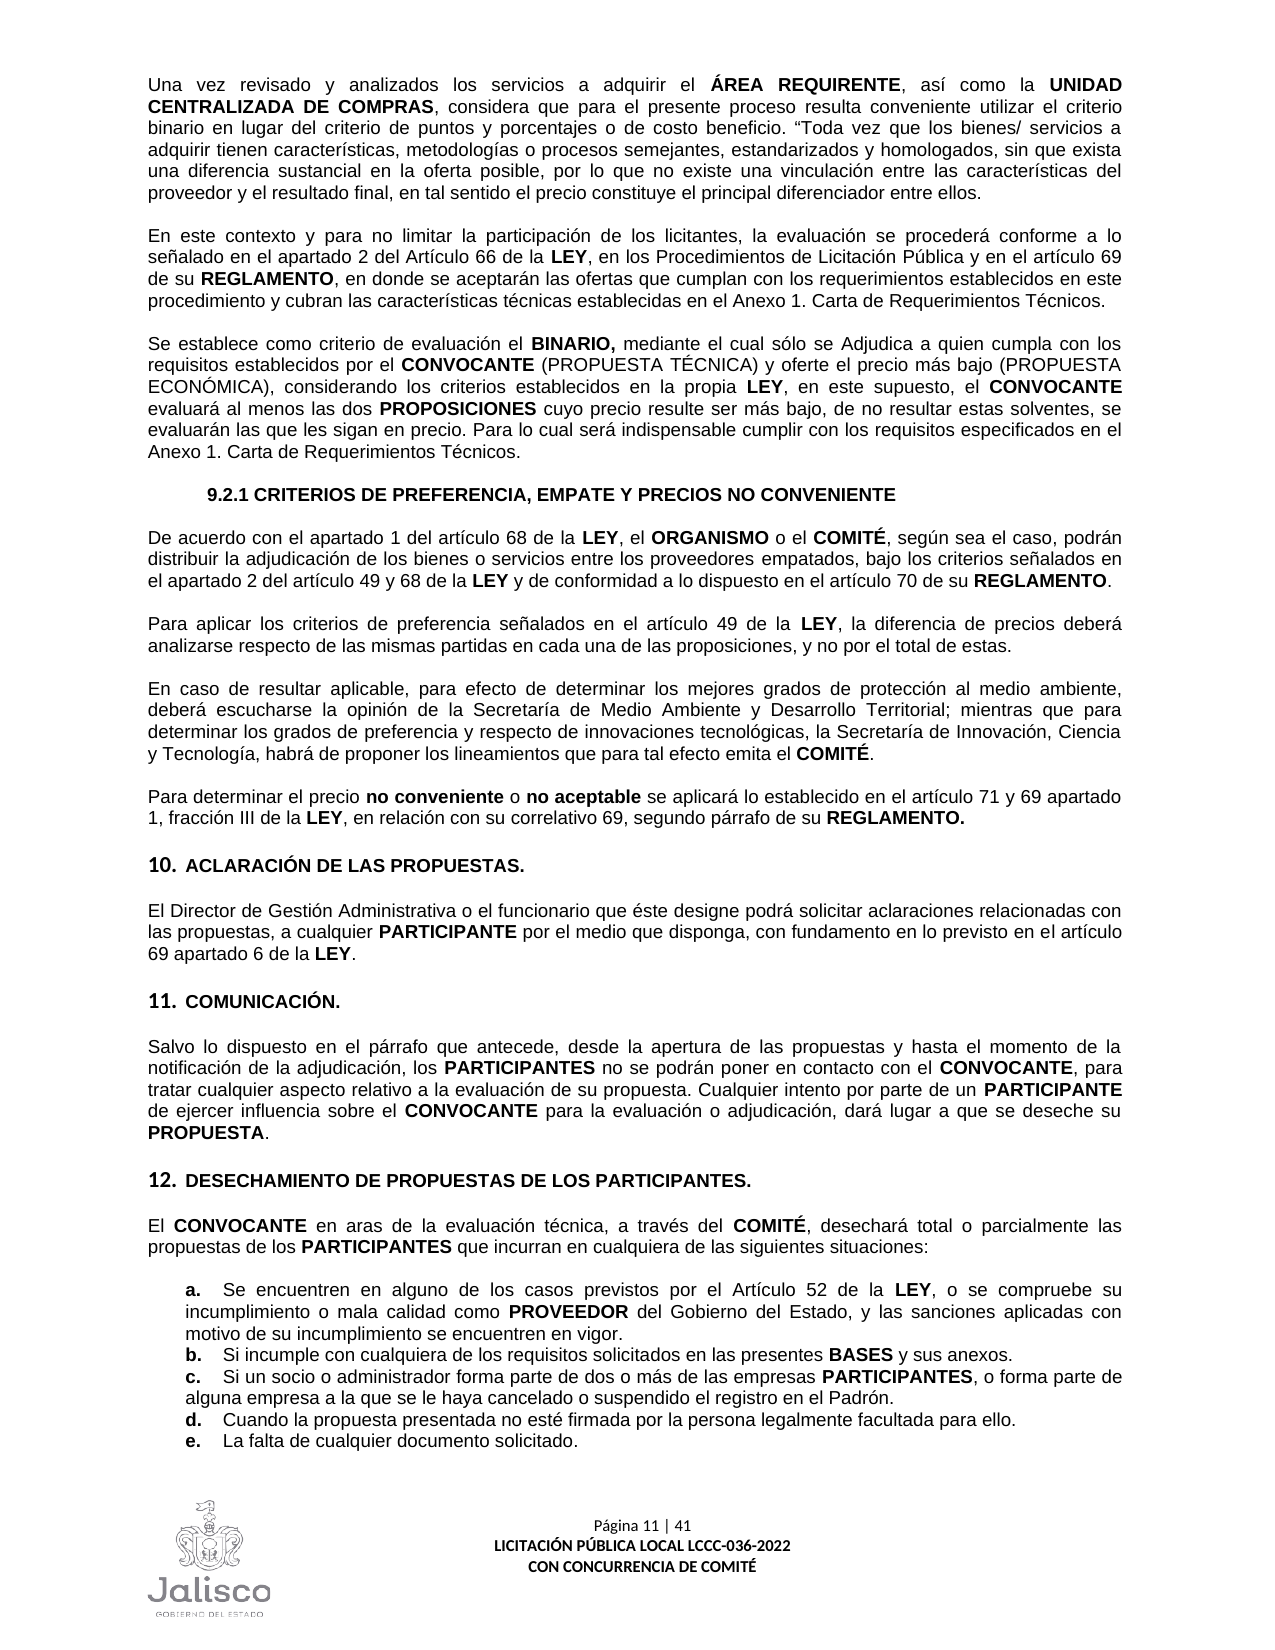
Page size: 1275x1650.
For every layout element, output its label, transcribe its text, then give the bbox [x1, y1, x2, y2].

list Si incumple con cualquiera de los requisitos solicitados en las presentes BASES y sus anexos. [185, 1344, 1122, 1365]
list Cuando la propuesta presentada no esté firmada por la persona legalmente facultada para ello. [185, 1408, 1122, 1430]
text En caso de resultar aplicable, para efecto de determinar los mejores grados de protección al medio ambiente, deberá escucharse la opinión de la Secretaría de Medio Ambiente y Desarrollo Territorial; mientras que para determinar los grados de preferencia y respecto de innovaciones tecnológicas, la Secretaría de Innovación, Ciencia y Tecnología, habrá de proponer los lineamientos que para tal efecto emita el COMITÉ. [148, 678, 1122, 764]
list DESECHAMIENTO DE PROPUESTAS DE LOS PARTICIPANTES. [148, 1165, 1122, 1193]
text 9.2.1 CRITERIOS DE PREFERENCIA, EMPATE Y PRECIOS NO CONVENIENTE [207, 483, 1137, 505]
text Para aplicar los criterios de preferencia señalados en el artículo 49 de la LEY, la diferencia de precios deberá analizarse respecto de las mismas partidas en cada una de las proposiciones, y no por el total de estas. [148, 613, 1122, 656]
list Si un socio o administrador forma parte de dos o más de las empresas PARTICIPANTES, o forma parte de alguna empresa a la que se le haya cancelado o suspendido el registro en el Padrón. [185, 1365, 1122, 1408]
text De acuerdo con el apartado 1 del artículo 68 de la LEY, el ORGANISMO o el COMITÉ, según sea el caso, podrán distribuir la adjudicación de los bienes o servicios entre los proveedores empatados, bajo los criterios señalados en el apartado 2 del artículo 49 y 68 de la LEY y de conformidad a lo dispuesto en el artículo 70 de su REGLAMENTO. [148, 527, 1122, 591]
text Salvo lo dispuesto en el párrafo que antecede, desde la apertura de las propuestas y hasta el momento de la notificación de la adjudicación, los PARTICIPANTES no se podrán poner en contacto con el CONVOCANTE, para tratar cualquier aspecto relativo a la evaluación de su propuesta. Cualquier intento por parte de un PARTICIPANTE de ejercer influencia sobre el CONVOCANTE para la evaluación o adjudicación, dará lugar a que se deseche su PROPUESTA. [148, 1036, 1122, 1143]
text Una vez revisado y analizados los servicios a adquirir el ÁREA REQUIRENTE, así como la UNIDAD CENTRALIZADA DE COMPRAS, considera que para el presente proceso resulta conveniente utilizar el criterio binario en lugar del criterio de puntos y porcentajes o de costo beneficio. “Toda vez que los bienes/ servicios a adquirir tienen características, metodologías o procesos semejantes, estandarizados y homologados, sin que exista una diferencia sustancial en la oferta posible, por lo que no existe una vinculación entre las características del proveedor y el resultado final, en tal sentido el precio constituye el principal diferenciador entre ellos. [148, 74, 1122, 203]
list ACLARACIÓN DE LAS PROPUESTAS. [148, 850, 1122, 878]
picture [147, 1500, 271, 1617]
text El CONVOCANTE en aras de la evaluación técnica, a través del COMITÉ, desechará total o parcialmente las propuestas de los PARTICIPANTES que incurran en cualquiera de las siguientes situaciones: [148, 1214, 1122, 1258]
list La falta de cualquier documento solicitado. [185, 1430, 1122, 1452]
text Para determinar el precio no conveniente o no aceptable se aplicará lo establecido en el artículo 71 y 69 apartado 1, fracción III de la LEY, en relación con su correlativo 69, segundo párrafo de su REGLAMENTO. [148, 785, 1122, 828]
list COMUNICACIÓN. [148, 986, 1122, 1014]
text El Director de Gestión Administrativa o el funcionario que éste designe podrá solicitar aclaraciones relacionadas con las propuestas, a cualquier PARTICIPANTE por el medio que disponga, con fundamento en lo previsto en el artículo 69 apartado 6 de la LEY. [148, 900, 1122, 964]
text Se establece como criterio de evaluación el BINARIO, mediante el cual sólo se Adjudica a quien cumpla con los requisitos establecidos por el CONVOCANTE (PROPUESTA TÉCNICA) y oferte el precio más bajo (PROPUESTA ECONÓMICA), considerando los criterios establecidos en la propia LEY, en este supuesto, el CONVOCANTE evaluará al menos las dos PROPOSICIONES cuyo precio resulte ser más bajo, de no resultar estas solventes, se evaluarán las que les sigan en precio. Para lo cual será indispensable cumplir con los requisitos especificados en el Anexo 1. Carta de Requerimientos Técnicos. [148, 333, 1122, 462]
list Se encuentren en alguno de los casos previstos por el Artículo 52 de la LEY, o se compruebe su incumplimiento o mala calidad como PROVEEDOR del Gobierno del Estado, y las sanciones aplicadas con motivo de su incumplimiento se encuentren en vigor. [185, 1279, 1122, 1344]
text En este contexto y para no limitar la participación de los licitantes, la evaluación se procederá conforme a lo señalado en el apartado 2 del Artículo 66 de la LEY, en los Procedimientos de Licitación Pública y en el artículo 69 de su REGLAMENTO, en donde se aceptarán las ofertas que cumplan con los requerimientos establecidos en este procedimiento y cubran las características técnicas establecidas en el Anexo 1. Carta de Requerimientos Técnicos. [148, 225, 1122, 311]
